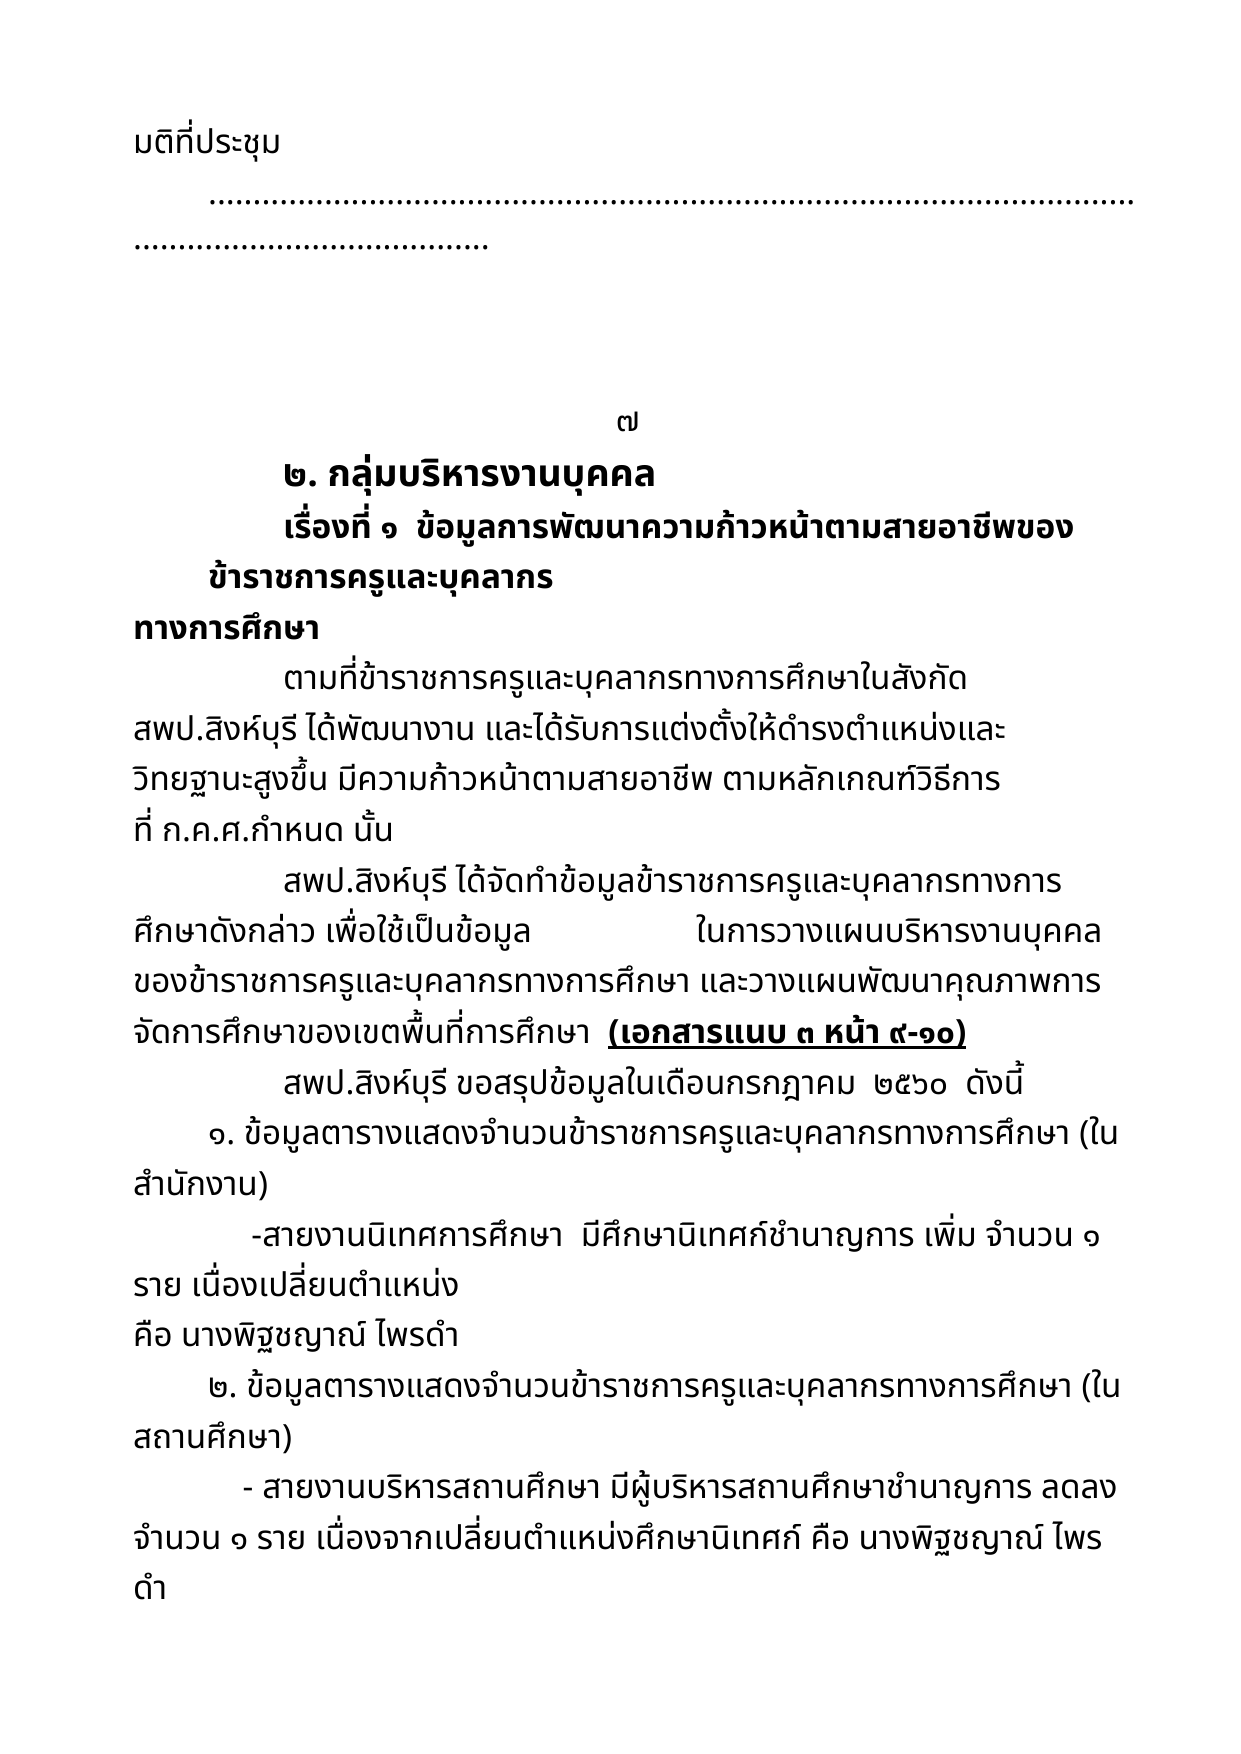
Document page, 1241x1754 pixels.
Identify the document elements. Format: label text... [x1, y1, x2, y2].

text เรื่องที่ ๑ ข้อมูลการพัฒนาความก้าวหน้าตามสายอาชีพของข้าราชการครูและบุคลากร [208, 503, 1122, 604]
text ๗ [133, 396, 1122, 446]
text คือ นางพิฐชญาณ์ ไพรดำ [133, 1311, 1122, 1362]
text มติที่ประชุม ................................................................................................................................................ [133, 118, 1141, 259]
text สพป.สิงห์บุรี ขอสรุปข้อมูลในเดือนกรกฎาคม ๒๕๖๐ ดังนี้ [133, 1058, 1122, 1109]
text ๒. กลุ่มบริหารงานบุคคล [208, 446, 1122, 503]
text ทางการศึกษา [133, 604, 1122, 654]
text ๒. ข้อมูลตารางแสดงจำนวนข้าราชการครูและบุคลากรทางการศึกษา (ในสถานศึกษา) [133, 1362, 1122, 1463]
text ที่ ก.ค.ศ.กำหนด นั้น [133, 806, 1122, 856]
text -สายงานนิเทศการศึกษา มีศึกษานิเทศก์ชำนาญการ เพิ่ม จำนวน ๑ ราย เนื่องเปลี่ยนตำแหน่ง [133, 1210, 1122, 1311]
text ๑. ข้อมูลตารางแสดงจำนวนข้าราชการครูและบุคลากรทางการศึกษา (ในสำนักงาน) [133, 1109, 1122, 1210]
text - สายงานบริหารสถานศึกษา มีผู้บริหารสถานศึกษาชำนาญการ ลดลง จำนวน ๑ ราย เนื่องจากเปลี่ยนตำแหน่งศึกษานิเทศก์ คือ นางพิฐชญาณ์ ไพรดำ [133, 1463, 1122, 1614]
text สพป.สิงห์บุรี ได้จัดทำข้อมูลข้าราชการครูและบุคลากรทางการศึกษาดังกล่าว เพื่อใช้เป็นข้อมูล ในการวางแผนบริหารงานบุคคลของข้าราชการครูและบุคลากรทางการศึกษา และวางแผนพัฒนาคุณภาพการจัดการศึกษาของเขตพื้นที่การศึกษา (เอกสารแนบ ๓ หน้า ๙-๑๐) [133, 856, 1122, 1058]
text ตามที่ข้าราชการครูและบุคลากรทางการศึกษาในสังกัด สพป.สิงห์บุรี ได้พัฒนางาน และได้รับการแต่งตั้งให้ดำรงตำแหน่งและวิทยฐานะสูงขึ้น มีความก้าวหน้าตามสายอาชีพ ตามหลักเกณฑ์วิธีการ [133, 654, 1122, 806]
